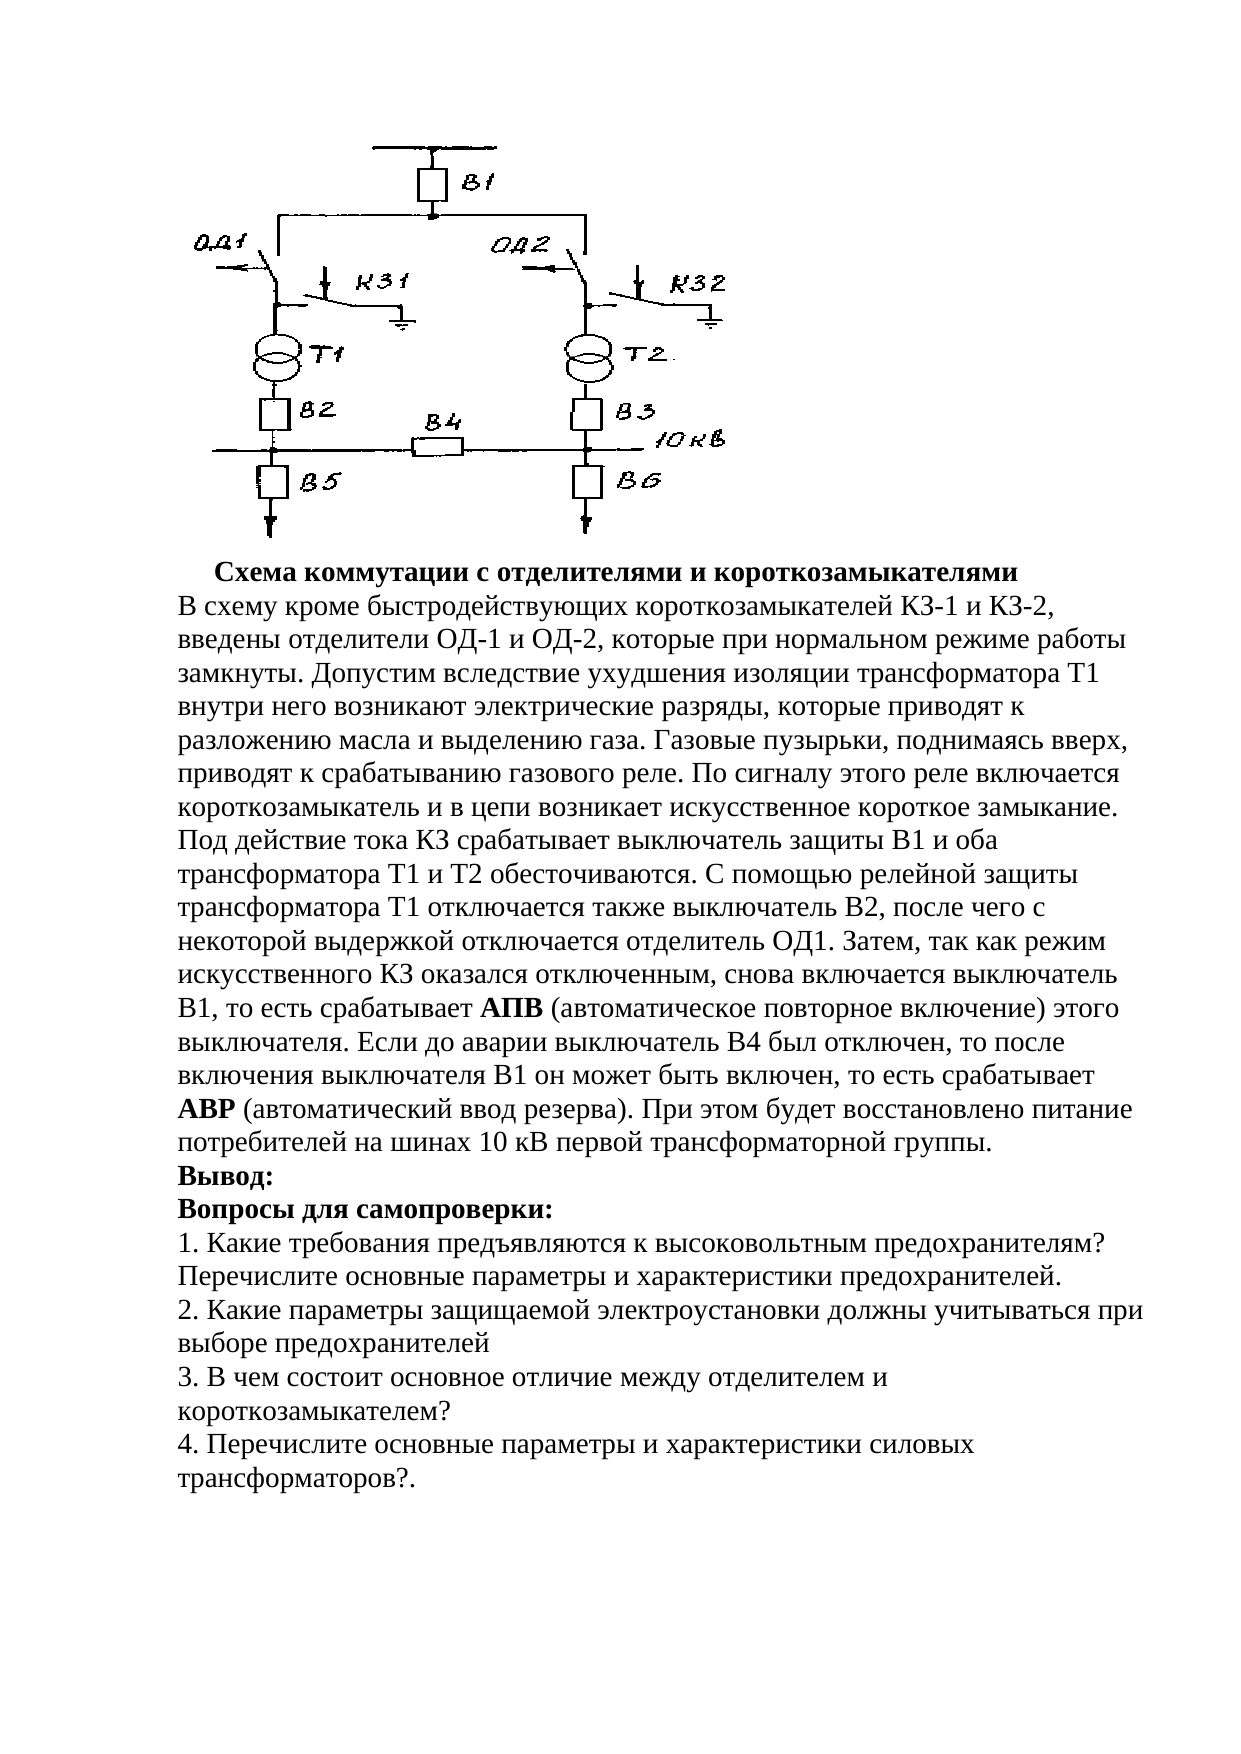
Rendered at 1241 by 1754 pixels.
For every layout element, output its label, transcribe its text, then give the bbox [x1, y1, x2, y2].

text 3. В чем состоит основное отличие между отделителем и короткозамыкателем? [177, 1359, 1152, 1426]
text Вывод: [177, 1158, 1152, 1191]
text 4. Перечислите основные параметры и характеристики силовых трансформаторов?. [177, 1426, 1152, 1493]
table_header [177, 118, 1151, 1158]
text 2. Какие параметры защищаемой электроустановки должны учитываться при выборе предохранителей [177, 1292, 1152, 1359]
text Вопросы для самопроверки: [177, 1191, 1152, 1225]
text 1. Какие требования предъявляются к высоковольтным предохранителям? Перечислите основные параметры и характеристики предохранителей. [177, 1225, 1152, 1292]
picture [177, 118, 777, 548]
